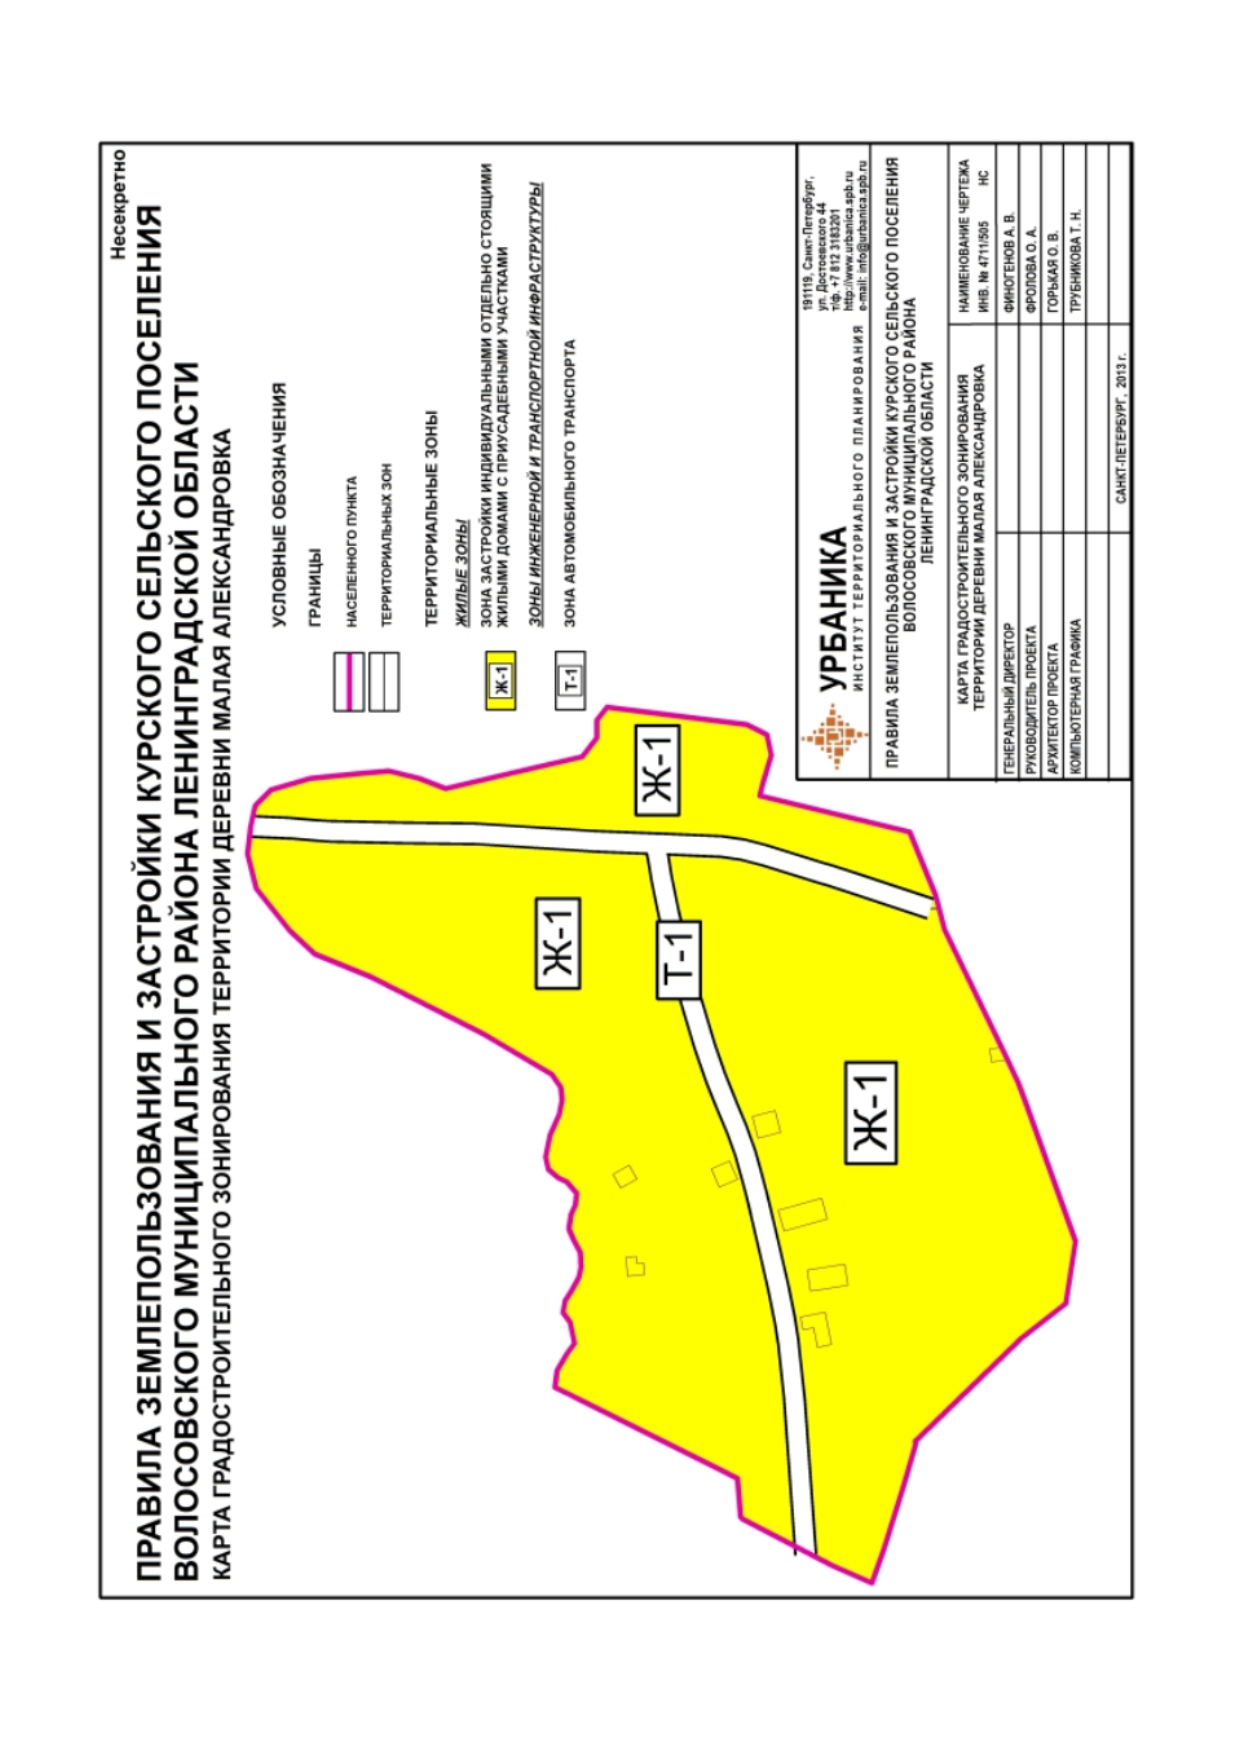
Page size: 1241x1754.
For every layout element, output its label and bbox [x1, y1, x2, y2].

picture [77, 120, 1164, 1653]
